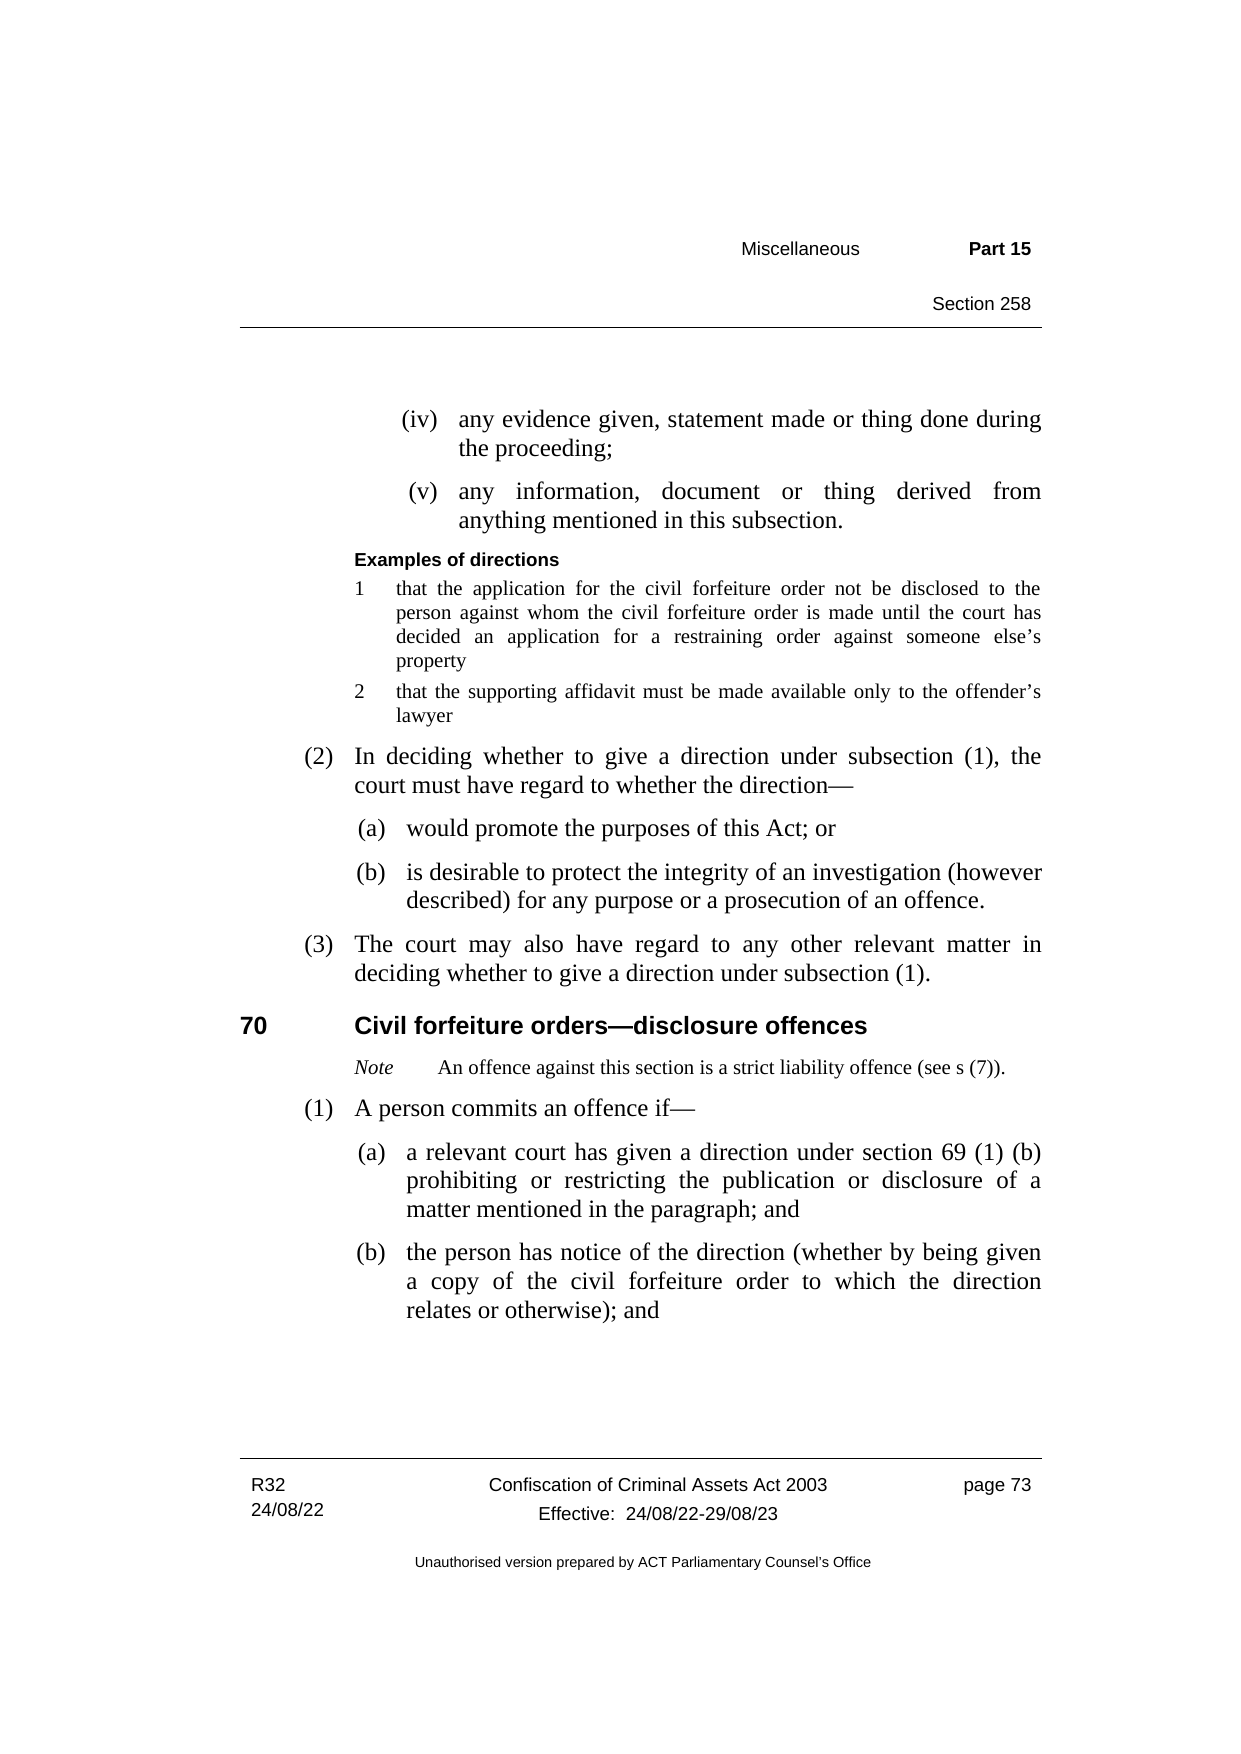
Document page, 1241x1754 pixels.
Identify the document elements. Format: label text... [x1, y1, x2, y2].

text (3) The court may also have regard to any other relevant matter in deciding whether to give a direction under subsection (1). [239, 929, 1042, 986]
text (a) would promote the purposes of this Act; or [239, 813, 1042, 842]
text 2 that the supporting affidavit must be made available only to the offender’s lawyer [354, 679, 1042, 727]
text (b) the person has notice of the direction (whether by being given a copy of the civil forfeiture order to which the direction relates or otherwise); and [239, 1237, 1042, 1324]
text (v) any information, document or thing derived from anything mentioned in this subsection. [239, 476, 1042, 534]
text 1 that the application for the civil forfeiture order not be disclosed to the person against whom the civil forfeiture order is made until the court has decided an application for a restraining order against someone else’s property [354, 576, 1042, 672]
text (1) A person commits an offence if— [239, 1093, 1042, 1122]
text (a) a relevant court has given a direction under section 69 (1) (b) prohibiting or restricting the publication or disclosure of a matter mentioned in the paragraph; and [239, 1137, 1042, 1223]
text Note An offence against this section is a strict liability offence (see s (7)). [354, 1055, 1042, 1079]
text 70 Civil forfeiture orders—disclosure offences [239, 1011, 1042, 1040]
text (iv) any evidence given, statement made or thing done during the proceeding; [239, 404, 1042, 462]
text (b) is desirable to protect the integrity of an investigation (however described) for any purpose or a prosecution of an offence. [239, 857, 1042, 914]
text (2) In deciding whether to give a direction under subsection (1), the court must have regard to whether the direction— [239, 741, 1042, 799]
text Examples of directions [354, 548, 1042, 570]
